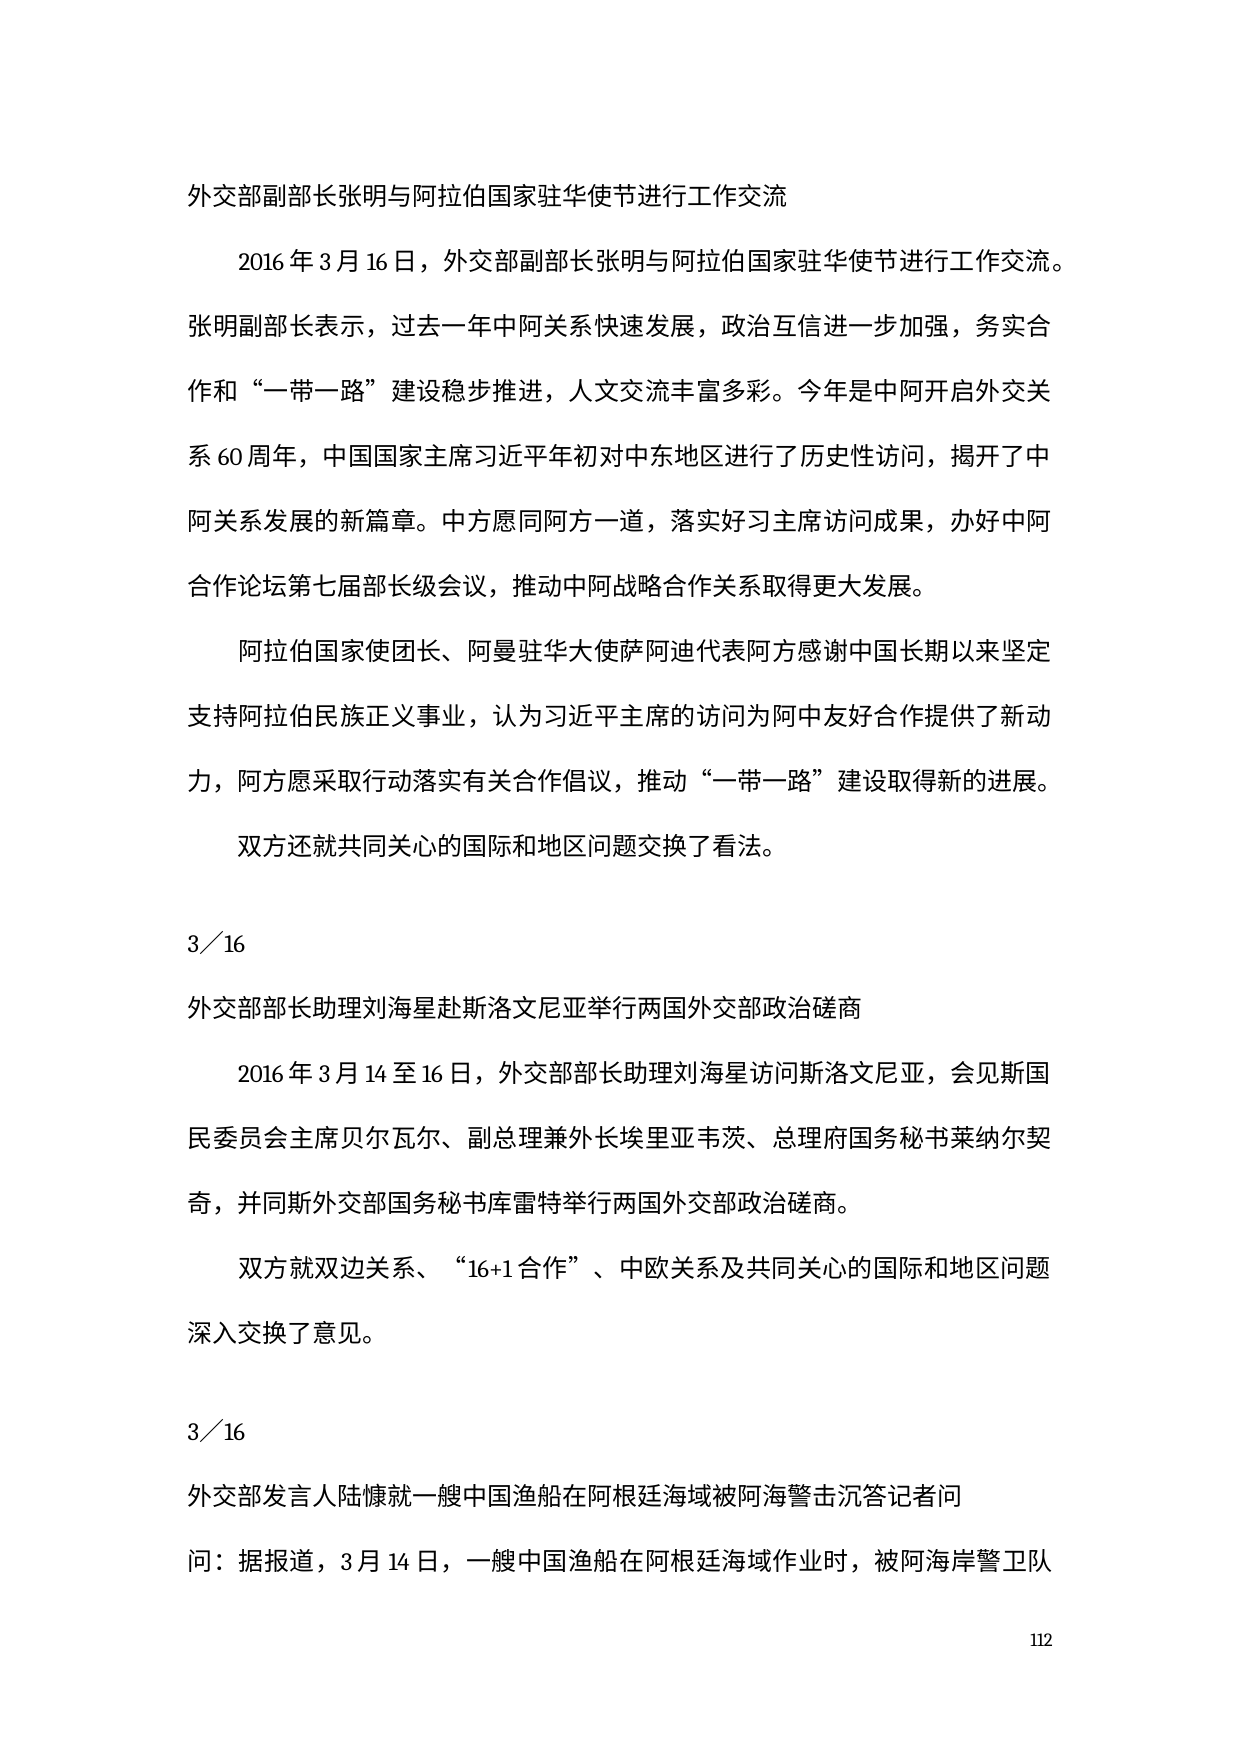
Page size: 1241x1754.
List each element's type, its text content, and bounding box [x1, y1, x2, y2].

text 2016年3月14至16日，外交部部长助理刘海星访问斯洛文尼亚，会见斯国民委员会主席贝尔瓦尔、副总理兼外长埃里亚韦茨、总理府国务秘书莱纳尔契奇，并同斯外交部国务秘书库雷特举行两国外交部政治磋商。 [187, 1039, 1053, 1234]
text 外交部部长助理刘海星赴斯洛文尼亚举行两国外交部政治磋商 [187, 974, 1053, 1039]
text 外交部发言人陆慷就一艘中国渔船在阿根廷海域被阿海警击沉答记者问 [187, 1462, 1053, 1527]
text 外交部副部长张明与阿拉伯国家驻华使节进行工作交流 [187, 162, 1053, 227]
text 2016年3月16日，外交部副部长张明与阿拉伯国家驻华使节进行工作交流。张明副部长表示，过去一年中阿关系快速发展，政治互信进一步加强，务实合作和“一带一路”建设稳步推进，人文交流丰富多彩。今年是中阿开启外交关系60周年，中国国家主席习近平年初对中东地区进行了历史性访问，揭开了中阿关系发展的新篇章。中方愿同阿方一道，落实好习主席访问成果，办好中阿合作论坛第七届部长级会议，推动中阿战略合作关系取得更大发展。 [187, 227, 1053, 617]
text 3／16 [187, 1397, 1053, 1462]
text 双方还就共同关心的国际和地区问题交换了看法。 [187, 812, 1053, 877]
text 3／16 [187, 909, 1053, 974]
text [187, 1527, 1053, 1592]
text 阿拉伯国家使团长、阿曼驻华大使萨阿迪代表阿方感谢中国长期以来坚定支持阿拉伯民族正义事业，认为习近平主席的访问为阿中友好合作提供了新动力，阿方愿采取行动落实有关合作倡议，推动“一带一路”建设取得新的进展。 [187, 617, 1053, 812]
text 双方就双边关系、“16+1合作”、中欧关系及共同关心的国际和地区问题深入交换了意见。 [187, 1234, 1053, 1364]
